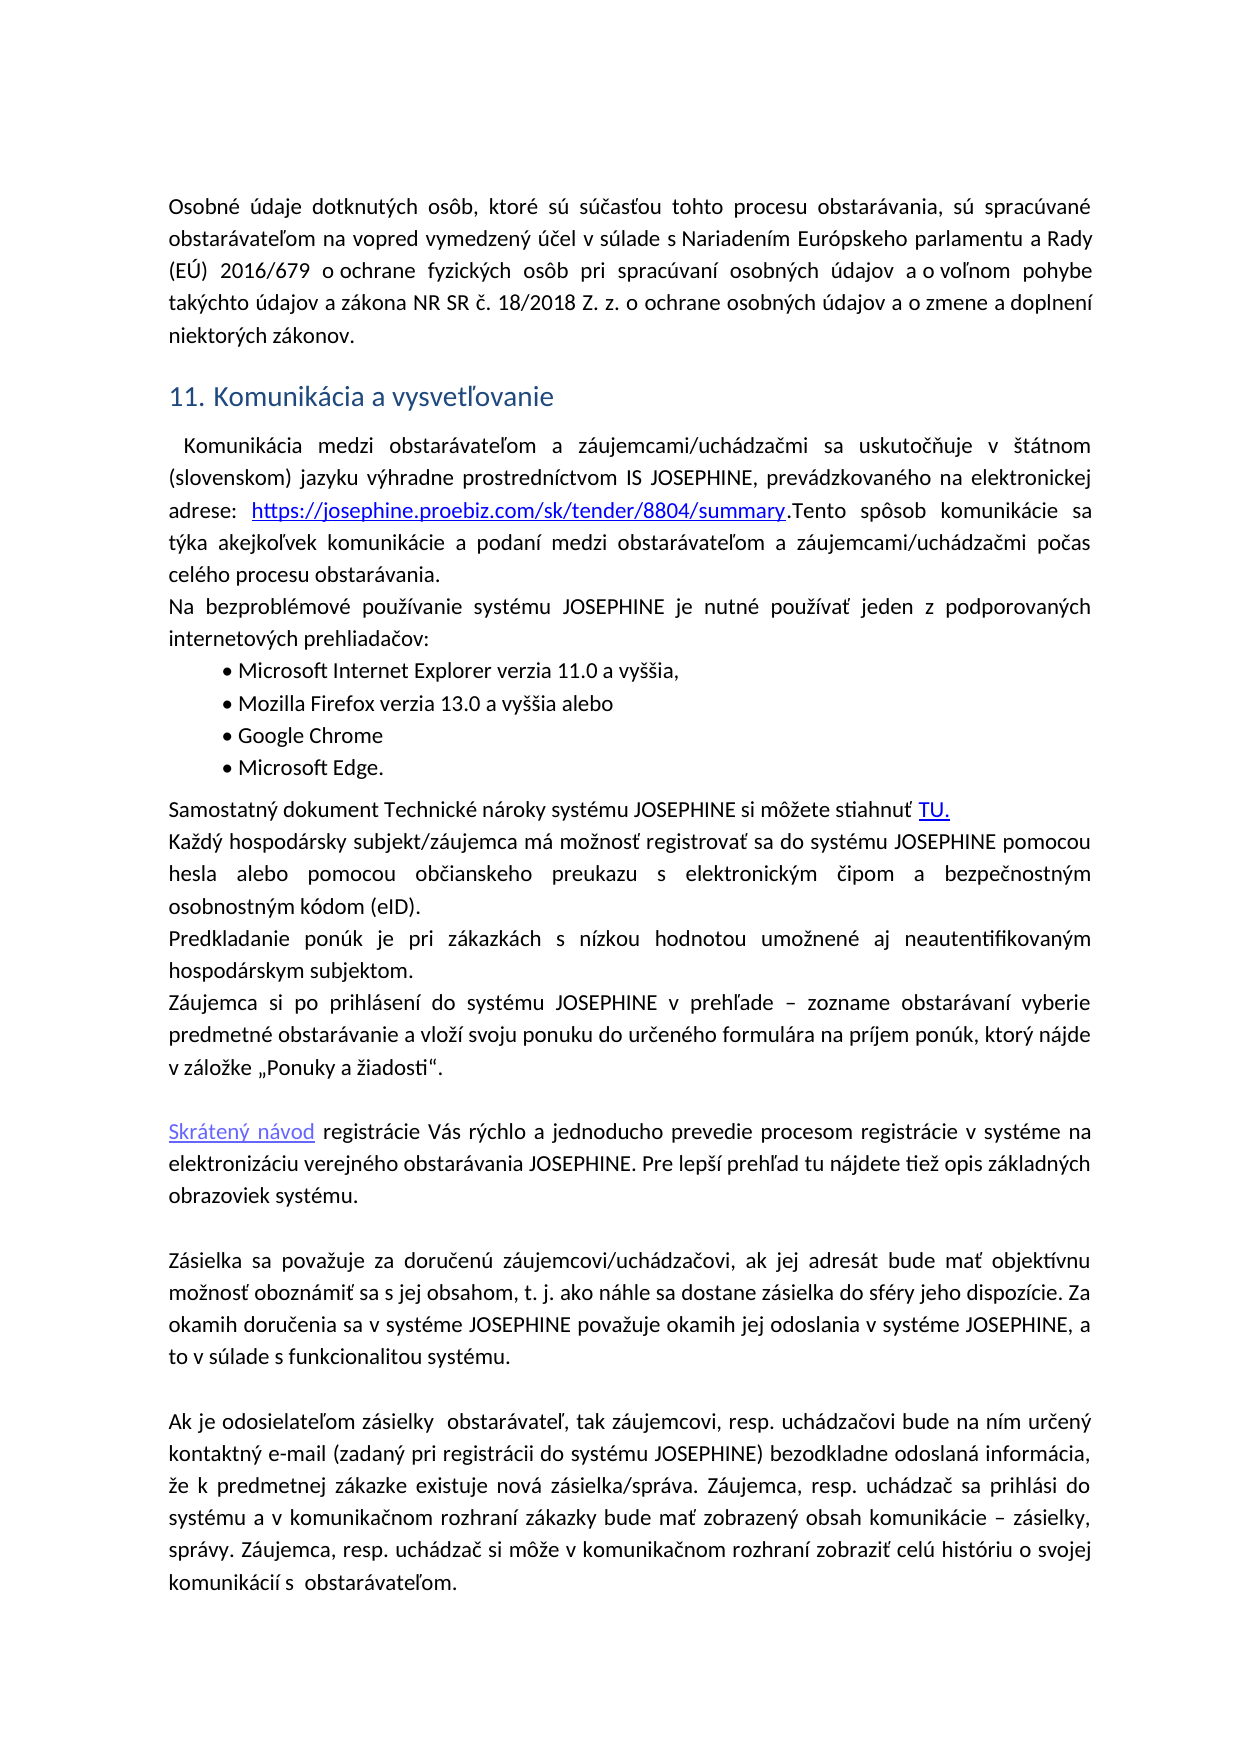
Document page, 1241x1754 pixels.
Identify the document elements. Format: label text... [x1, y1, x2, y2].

text Osobné údaje dotknutých osôb, ktoré sú súčasťou tohto procesu obstarávania, sú spracúvané obstarávateľom na vopred vymedzený účel v súlade s Nariadením Európskeho parlamentu a Rady (EÚ) 2016/679 o ochrane fyzických osôb pri spracúvaní osobných údajov a o voľnom pohybe takýchto údajov a zákona NR SR č. 18/2018 Z. z. o ochrane osobných údajov a o zmene a doplnení niektorých zákonov. [168, 192, 1093, 349]
text Na bezproblémové používanie systému JOSEPHINE je nutné používať jeden z podporovaných internetových prehliadačov: [168, 592, 1093, 652]
text Predkladanie ponúk je pri zákazkách s nízkou hodnotou umožnené aj neautentifikovaným hospodárskym subjektom. [168, 924, 1093, 984]
text • Google Chrome [221, 721, 1093, 749]
text Každý hospodársky subjekt/záujemca má možnosť registrovať sa do systému JOSEPHINE pomocou hesla alebo pomocou občianskeho preukazu s elektronickým čipom a bezpečnostným osobnostným kódom (eID). [168, 827, 1093, 920]
text Ak je odosielateľom zásielky obstarávateľ, tak záujemcovi, resp. uchádzačovi bude na ním určený kontaktný e-mail (zadaný pri registrácii do systému JOSEPHINE) bezodkladne odoslaná informácia, že k predmetnej zákazke existuje nová zásielka/správa. Záujemca, resp. uchádzač sa prihlási do systému a v komunikačnom rozhraní zákazky bude mať zobrazený obsah komunikácie – zásielky, správy. Záujemca, resp. uchádzač si môže v komunikačnom rozhraní zobraziť celú históriu o svojej komunikácií s obstarávateľom. [168, 1407, 1093, 1596]
text • Mozilla Firefox verzia 13.0 a vyššia alebo [221, 689, 1093, 717]
text Záujemca si po prihlásení do systému JOSEPHINE v prehľade – zozname obstarávaní vyberie predmetné obstarávanie a vloží svoju ponuku do určeného formulára na príjem ponúk, ktorý nájde v záložke „Ponuky a žiadosti“. [168, 988, 1093, 1081]
text Samostatný dokument Technické nároky systému JOSEPHINE si môžete stiahnuť TU. [168, 795, 1093, 823]
text Zásielka sa považuje za doručenú záujemcovi/uchádzačovi, ak jej adresát bude mať objektívnu možnosť oboznámiť sa s jej obsahom, t. j. ako náhle sa dostane zásielka do sféry jeho dispozície. Za okamih doručenia sa v systéme JOSEPHINE považuje okamih jej odoslania v systéme JOSEPHINE, a to v súlade s funkcionalitou systému. [168, 1246, 1093, 1370]
text Skrátený návod registrácie Vás rýchlo a jednoducho prevedie procesom registrácie v systéme na elektronizáciu verejného obstarávania JOSEPHINE. Pre lepší prehľad tu nájdete tiež opis základných obrazoviek systému. [168, 1117, 1093, 1209]
text • Microsoft Internet Explorer verzia 11.0 a vyššia, [221, 657, 1093, 685]
text Komunikácia medzi obstarávateľom a záujemcami/uchádzačmi sa uskutočňuje v štátnom (slovenskom) jazyku výhradne prostredníctvom IS JOSEPHINE, prevádzkovaného na elektronickej adrese: https://josephine.proebiz.com/sk/tender/8804/summary.Tento spôsob komunikácie sa týka akejkoľvek komunikácie a podaní medzi obstarávateľom a záujemcami/uchádzačmi počas celého procesu obstarávania. [168, 431, 1093, 588]
text • Microsoft Edge. [221, 753, 1093, 781]
list Komunikácia a vysvetľovanie [168, 378, 1093, 413]
